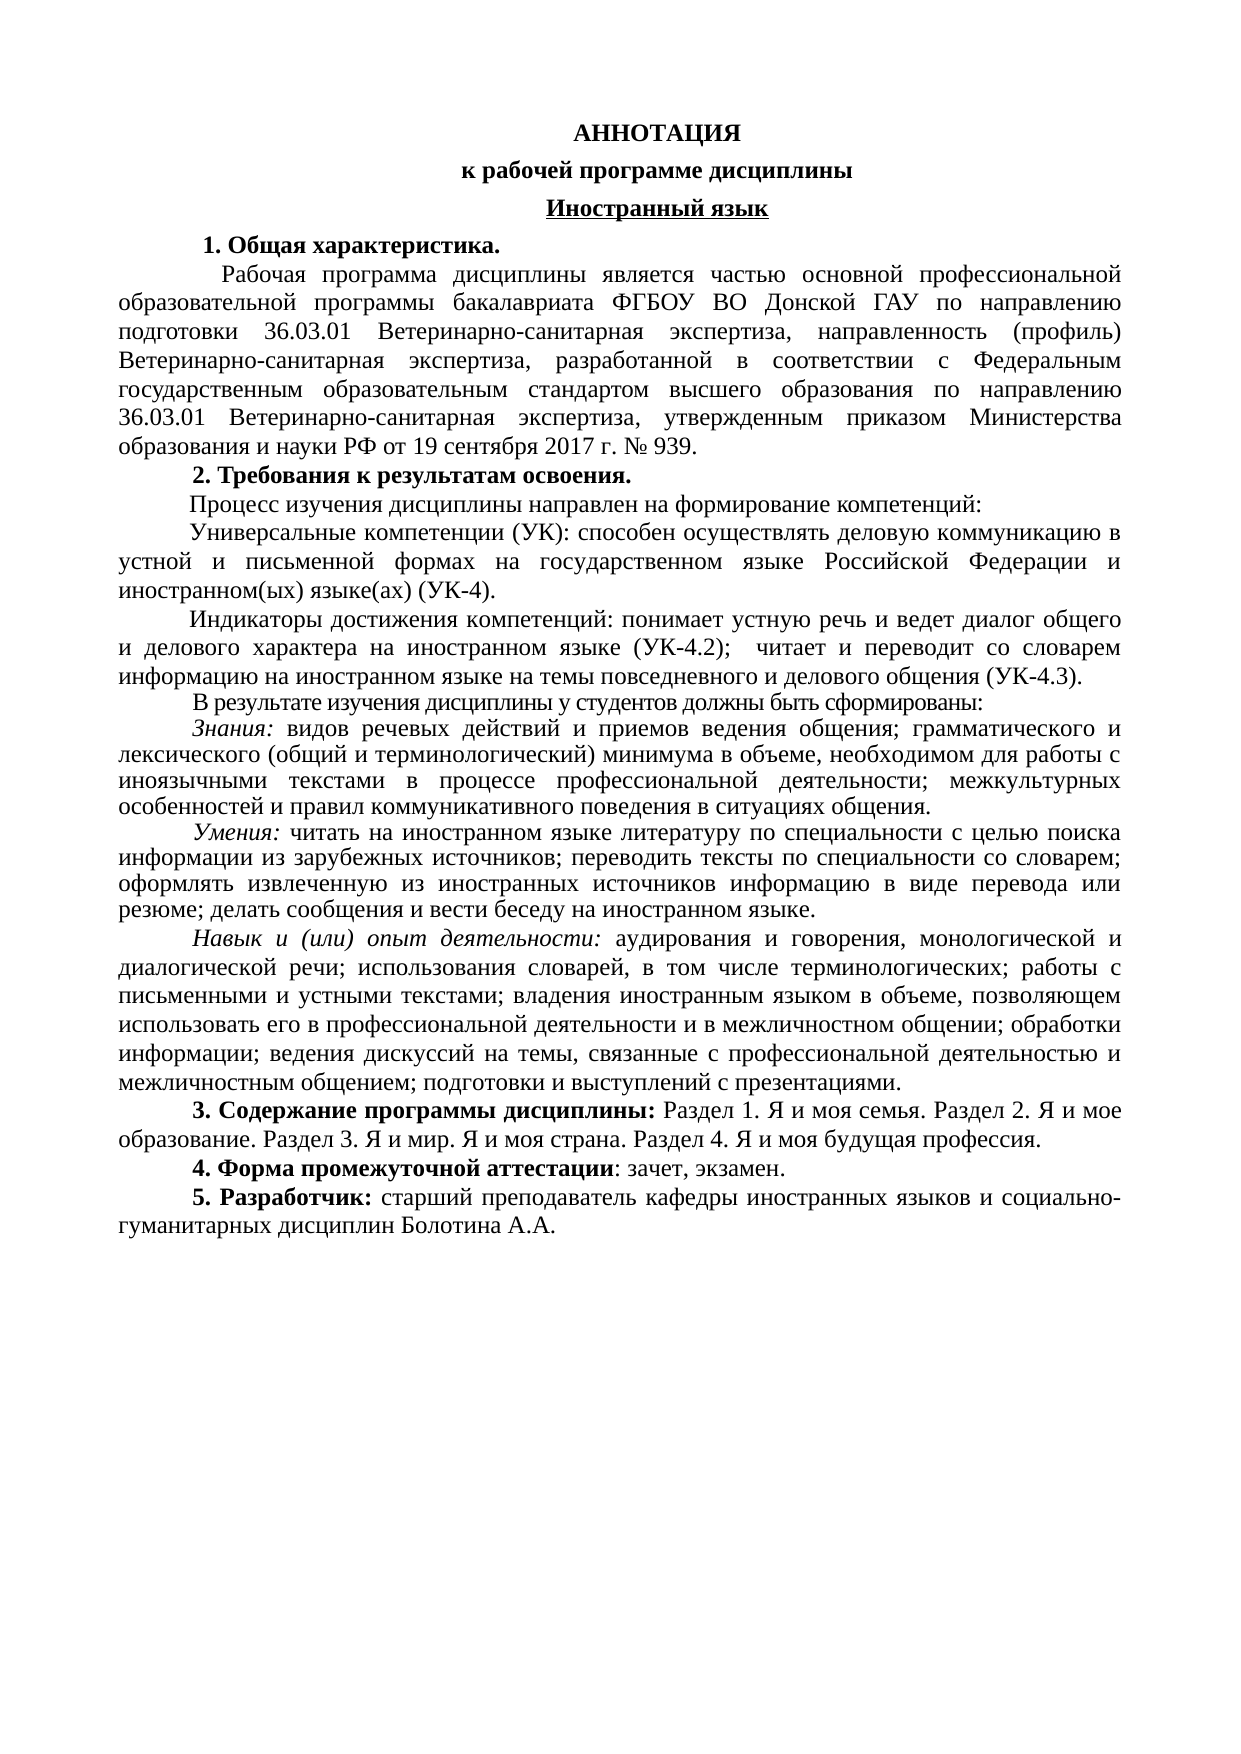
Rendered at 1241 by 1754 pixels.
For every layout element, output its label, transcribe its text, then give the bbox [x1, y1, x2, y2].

text 4. Форма промежуточной аттестации: зачет, экзамен. [118, 1153, 1122, 1182]
text Индикаторы достижения компетенций: понимает устную речь и ведет диалог общего и делового характера на иностранном языке (УК-4.2); читает и переводит со словарем информацию на иностранном языке на темы повседневного и делового общения (УК-4.3). [118, 604, 1122, 690]
text Универсальные компетенции (УК): способен осуществлять деловую коммуникацию в устной и письменной формах на государственном языке Российской Федерации и иностранном(ых) языке(ах) (УК-4). [118, 517, 1122, 604]
text Навык и (или) опыт деятельности: аудирования и говорения, монологической и диалогической речи; использования словарей, в том числе терминологических; работы с письменными и устными текстами; владения иностранным языком в объеме, позволяющем использовать его в профессиональной деятельности и в межличностном общении; обработки информации; ведения дискуссий на темы, связанные с профессиональной деятельностью и межличностным общением; подготовки и выступлений с презентациями. [118, 923, 1122, 1096]
list Умения: читать на иностранном языке литературу по специальности с целью поиска информации из зарубежных источников; переводить тексты по специальности со словарем; оформлять извлеченную из иностранных источников информацию в виде перевода или резюме; делать сообщения и вести беседу на иностранном языке. [118, 819, 1122, 923]
text 2. Требования к результатам освоения. [118, 460, 1122, 489]
text Рабочая программа дисциплины является частью основной профессиональной образовательной программы бакалавриата ФГБОУ ВО Донской ГАУ по направлению подготовки 36.03.01 Ветеринарно-санитарная экспертиза, направленность (профиль) Ветеринарно-санитарная экспертиза, разработанной в соответствии с Федеральным государственным образовательным стандартом высшего образования по направлению 36.03.01 Ветеринарно-санитарная экспертиза, утвержденным приказом Министерства образования и науки РФ от 19 сентября 2017 г. № 939. [118, 259, 1122, 460]
text Иностранный язык [118, 193, 1122, 221]
list В результате изучения дисциплины у студентов должны быть сформированы: [118, 690, 1122, 716]
text 1. Общая характеристика. [118, 230, 1122, 259]
text к рабочей программе дисциплины [118, 155, 1122, 184]
text 3. Содержание программы дисциплины: Раздел 1. Я и моя семья. Раздел 2. Я и мое образование. Раздел 3. Я и мир. Я и моя страна. Раздел 4. Я и моя будущая профессия. [118, 1096, 1122, 1153]
list Знания: видов речевых действий и приемов ведения общения; грамматического и лексического (общий и терминологический) минимума в объеме, необходимом для работы с иноязычными текстами в процессе профессиональной деятельности; межкультурных особенностей и правил коммуникативного поведения в ситуациях общения. [118, 716, 1122, 819]
text АННОТАЦИЯ [118, 118, 1122, 147]
text 5. Разработчик: старший преподаватель кафедры иностранных языков и социально-гуманитарных дисциплин Болотина А.А. [118, 1182, 1122, 1239]
text Процесс изучения дисциплины направлен на формирование компетенций: [118, 489, 1122, 517]
